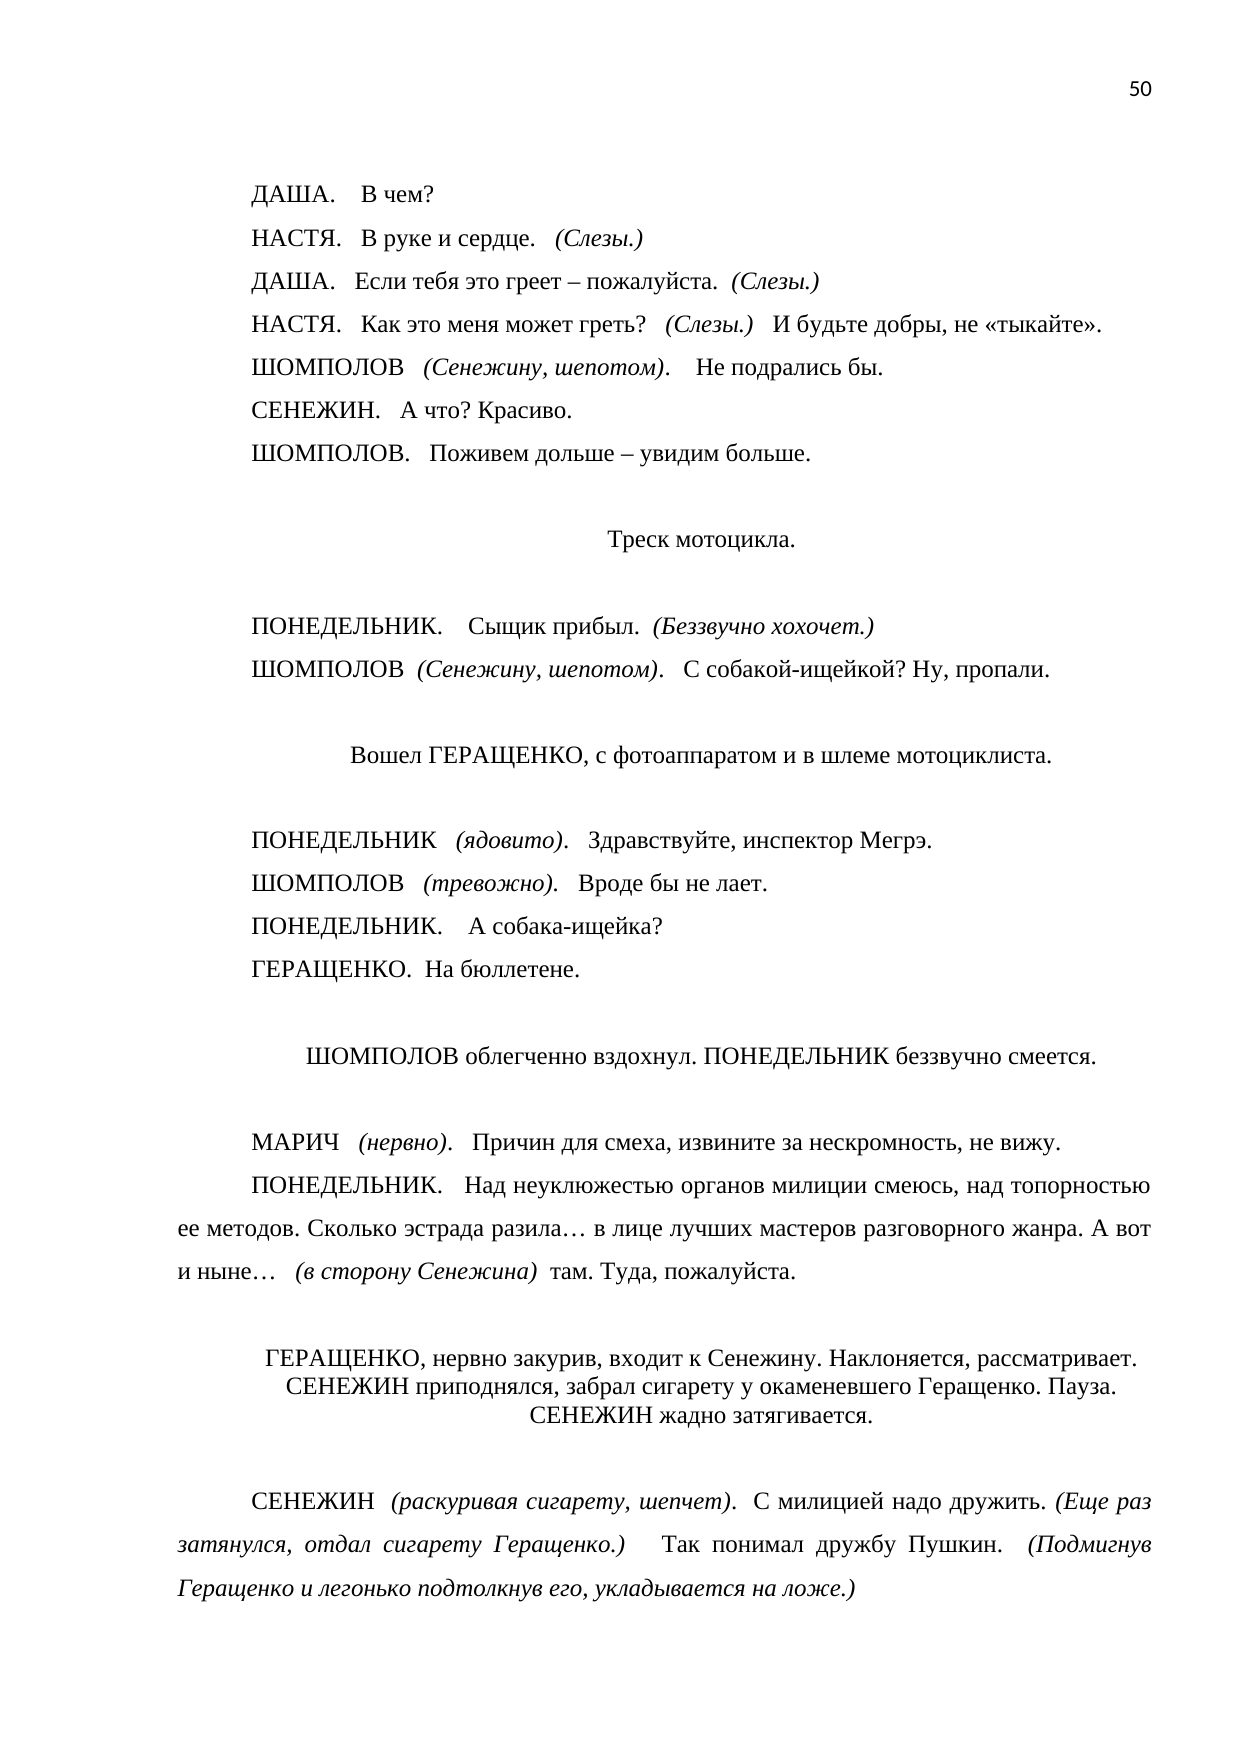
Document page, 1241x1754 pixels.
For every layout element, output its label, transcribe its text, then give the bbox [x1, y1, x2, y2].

text ШОМПОЛОВ (Сенежину, шепотом). Не подрались бы. [177, 352, 1152, 381]
text ДАША. В чем? [177, 179, 1152, 208]
text Треск мотоцикла. [177, 524, 1152, 553]
text ШОМПОЛОВ. Поживем дольше – увидим больше. [177, 438, 1152, 467]
text ПОНЕДЕЛЬНИК. А собака-ищейка? [177, 911, 1152, 940]
text СЕНЕЖИН. А что? Красиво. [177, 395, 1152, 424]
text СЕНЕЖИН жадно затягивается. [177, 1400, 1152, 1429]
text ПОНЕДЕЛЬНИК (ядовито). Здравствуйте, инспектор Мегрэ. [177, 825, 1152, 854]
text ДАША. Если тебя это греет – пожалуйста. (Слезы.) [177, 266, 1152, 294]
text ПОНЕДЕЛЬНИК. Сыщик прибыл. (Беззвучно хохочет.) [177, 611, 1152, 639]
text НАСТЯ. Как это меня может греть? (Слезы.) И будьте добры, не «тыкайте». [177, 309, 1152, 338]
text ПОНЕДЕЛЬНИК. Над неуклюжестью органов милиции смеюсь, над топорностью ее методов. Сколько эстрада разила… в лице лучших мастеров разговорного жанра. А вот и ныне… (в сторону Сенежина) там. Туда, пожалуйста. [177, 1170, 1152, 1285]
text ГЕРАЩЕНКО. На бюллетене. [177, 954, 1152, 983]
text ШОМПОЛОВ облегченно вздохнул. ПОНЕДЕЛЬНИК беззвучно смеется. [177, 1041, 1152, 1069]
text ШОМПОЛОВ (тревожно). Вроде бы не лает. [177, 868, 1152, 897]
text ШОМПОЛОВ (Сенежину, шепотом). С собакой-ищейкой? Ну, пропали. [177, 654, 1152, 683]
text МАРИЧ (нервно). Причин для смеха, извините за нескромность, не вижу. [177, 1127, 1152, 1156]
text СЕНЕЖИН приподнялся, забрал сигарету у окаменевшего Геращенко. Пауза. [177, 1371, 1152, 1400]
text НАСТЯ. В руке и сердце. (Слезы.) [177, 223, 1152, 251]
text СЕНЕЖИН (раскуривая сигарету, шепчет). С милицией надо дружить. (Еще раз затянулся, отдал сигарету Геращенко.) Так понимал дружбу Пушкин. (Подмигнув Геращенко и легонько подтолкнув его, укладывается на ложе.) [177, 1486, 1152, 1601]
text Вошел ГЕРАЩЕНКО, с фотоаппаратом и в шлеме мотоциклиста. [177, 740, 1152, 769]
text ГЕРАЩЕНКО, нервно закурив, входит к Сенежину. Наклоняется, рассматривает. [177, 1343, 1152, 1371]
